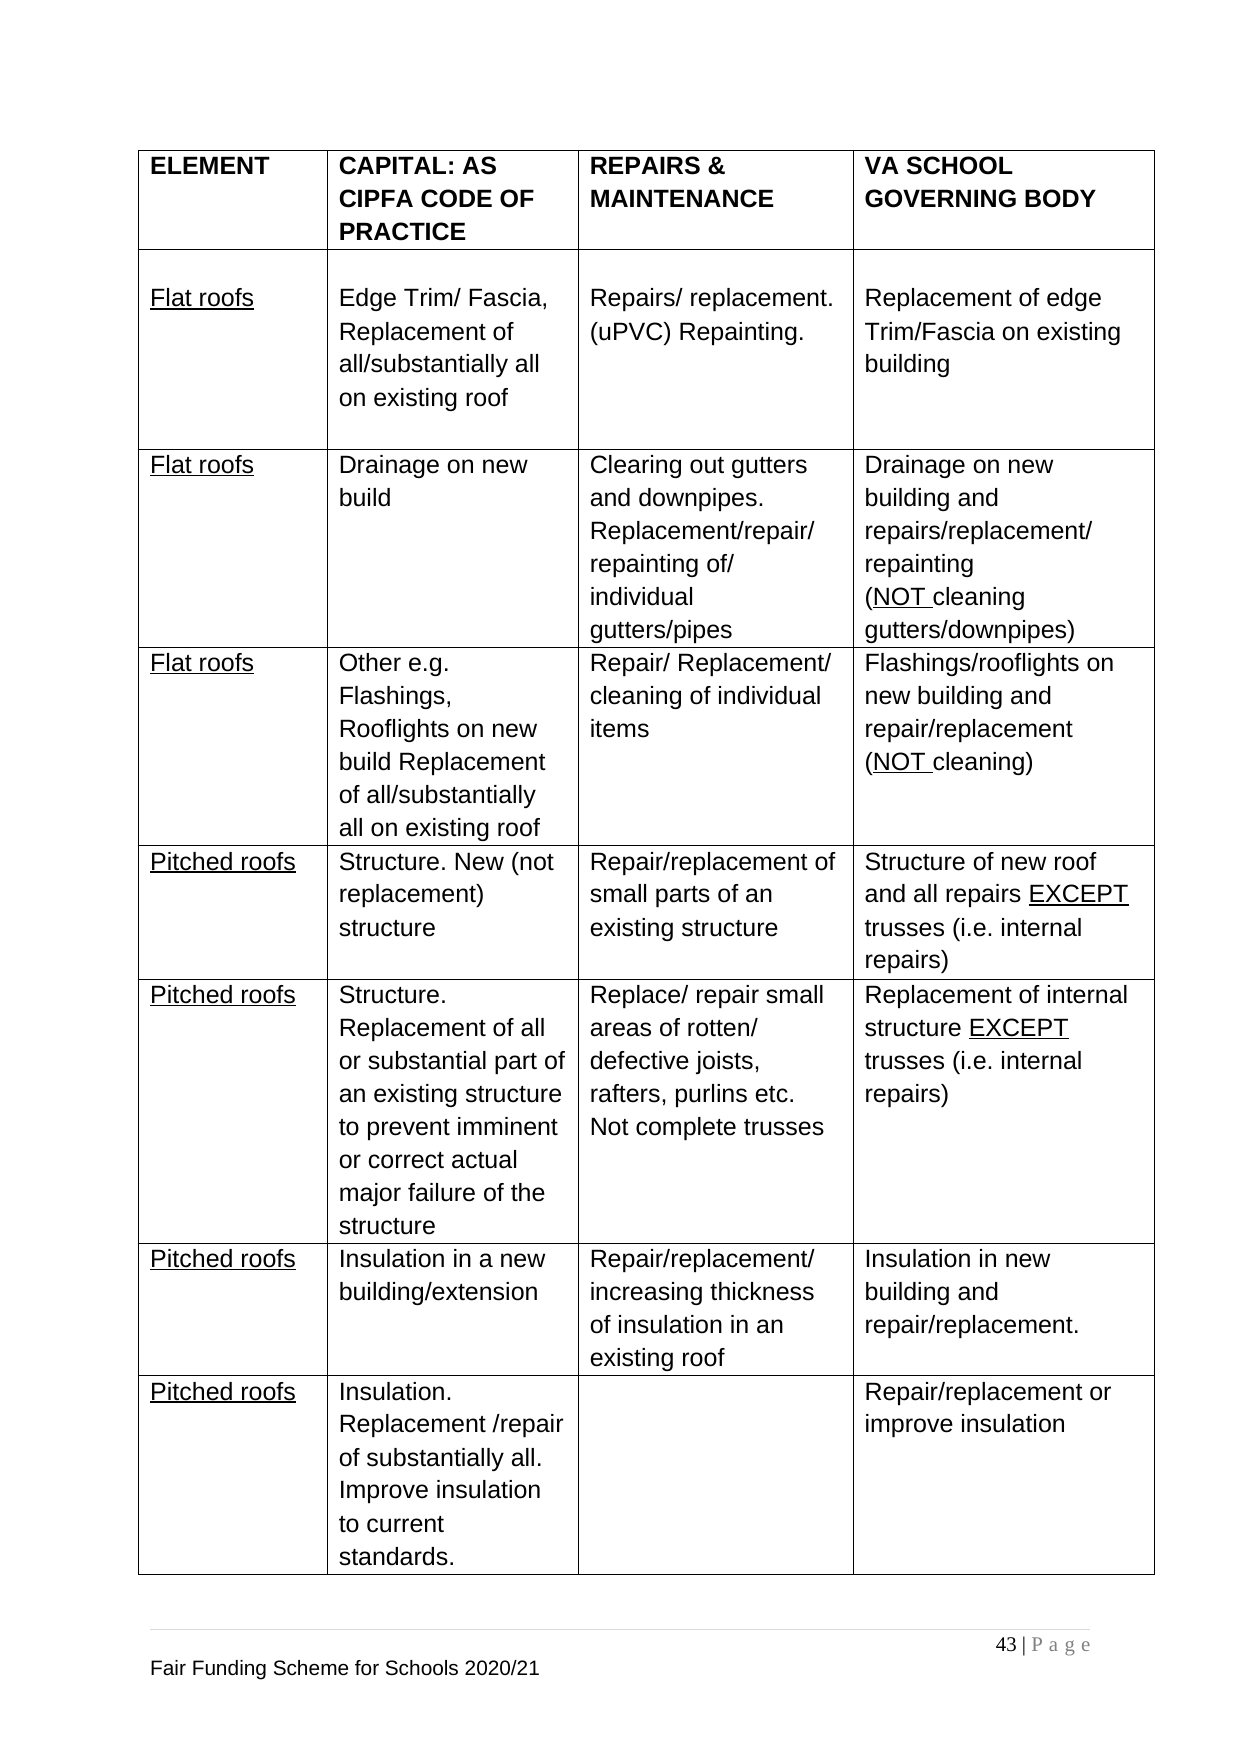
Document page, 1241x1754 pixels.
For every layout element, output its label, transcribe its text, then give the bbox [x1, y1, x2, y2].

table_cell Replace/ repair small areas of rotten/ defective joists, rafters, purlins etc. Not complete trusses [579, 980, 853, 1243]
table_cell Other e.g. Flashings, Rooflights on new build Replacement of all/substantially all on existing roof [328, 648, 578, 845]
table_cell Replacement of internal structure EXCEPT trusses (i.e. internal repairs) [854, 980, 1154, 1243]
table_cell Pitched roofs [139, 980, 327, 1243]
table_cell [579, 1376, 853, 1574]
table_cell Pitched roofs [139, 1376, 327, 1574]
table_cell Flat roofs [139, 648, 327, 845]
table_cell Structure of new roof and all repairs EXCEPT trusses (i.e. internal repairs) [854, 846, 1154, 978]
table_cell Flat roofs [139, 450, 327, 647]
table_cell Insulation. Replacement /repair of substantially all. Improve insulation to current standards. [328, 1376, 578, 1574]
table_cell Replacement of edge Trim/Fascia on existing building [854, 250, 1154, 448]
table_cell Flat roofs [139, 250, 327, 448]
table_cell VA SCHOOL GOVERNING BODY [854, 151, 1154, 249]
table_cell Structure. Replacement of all or substantial part of an existing structure to prevent imminent or correct actual major failure of the structure [328, 980, 578, 1243]
table_cell Insulation in new building and repair/replacement. [854, 1244, 1154, 1375]
table_cell Repair/replacement/ increasing thickness of insulation in an existing roof [579, 1244, 853, 1375]
table_cell Pitched roofs [139, 1244, 327, 1375]
table_cell Drainage on new build [328, 450, 578, 647]
table_cell ELEMENT [139, 151, 327, 249]
table_cell Flashings/rooflights on new building and repair/replacement (NOT cleaning) [854, 648, 1154, 845]
table_cell REPAIRS & MAINTENANCE [579, 151, 853, 249]
table_cell Insulation in a new building/extension [328, 1244, 578, 1375]
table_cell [579, 250, 853, 448]
table_cell Repair/replacement of small parts of an existing structure [579, 846, 853, 978]
table_cell Pitched roofs [139, 846, 327, 978]
table_cell Clearing out gutters and downpipes. Replacement/repair/ repainting of/ individual gutters/pipes [579, 450, 853, 647]
table_cell Drainage on new building and repairs/replacement/ repainting (NOT cleaning gutters/downpipes) [854, 450, 1154, 647]
table_cell Structure. New (not replacement) structure [328, 846, 578, 978]
table_cell CAPITAL: AS CIPFA CODE OF PRACTICE [328, 151, 578, 249]
table_cell Repair/replacement or improve insulation [854, 1376, 1154, 1574]
table_cell Edge Trim/ Fascia, Replacement of all/substantially all on existing roof [328, 250, 578, 448]
table_cell Repair/ Replacement/ cleaning of individual items [579, 648, 853, 845]
